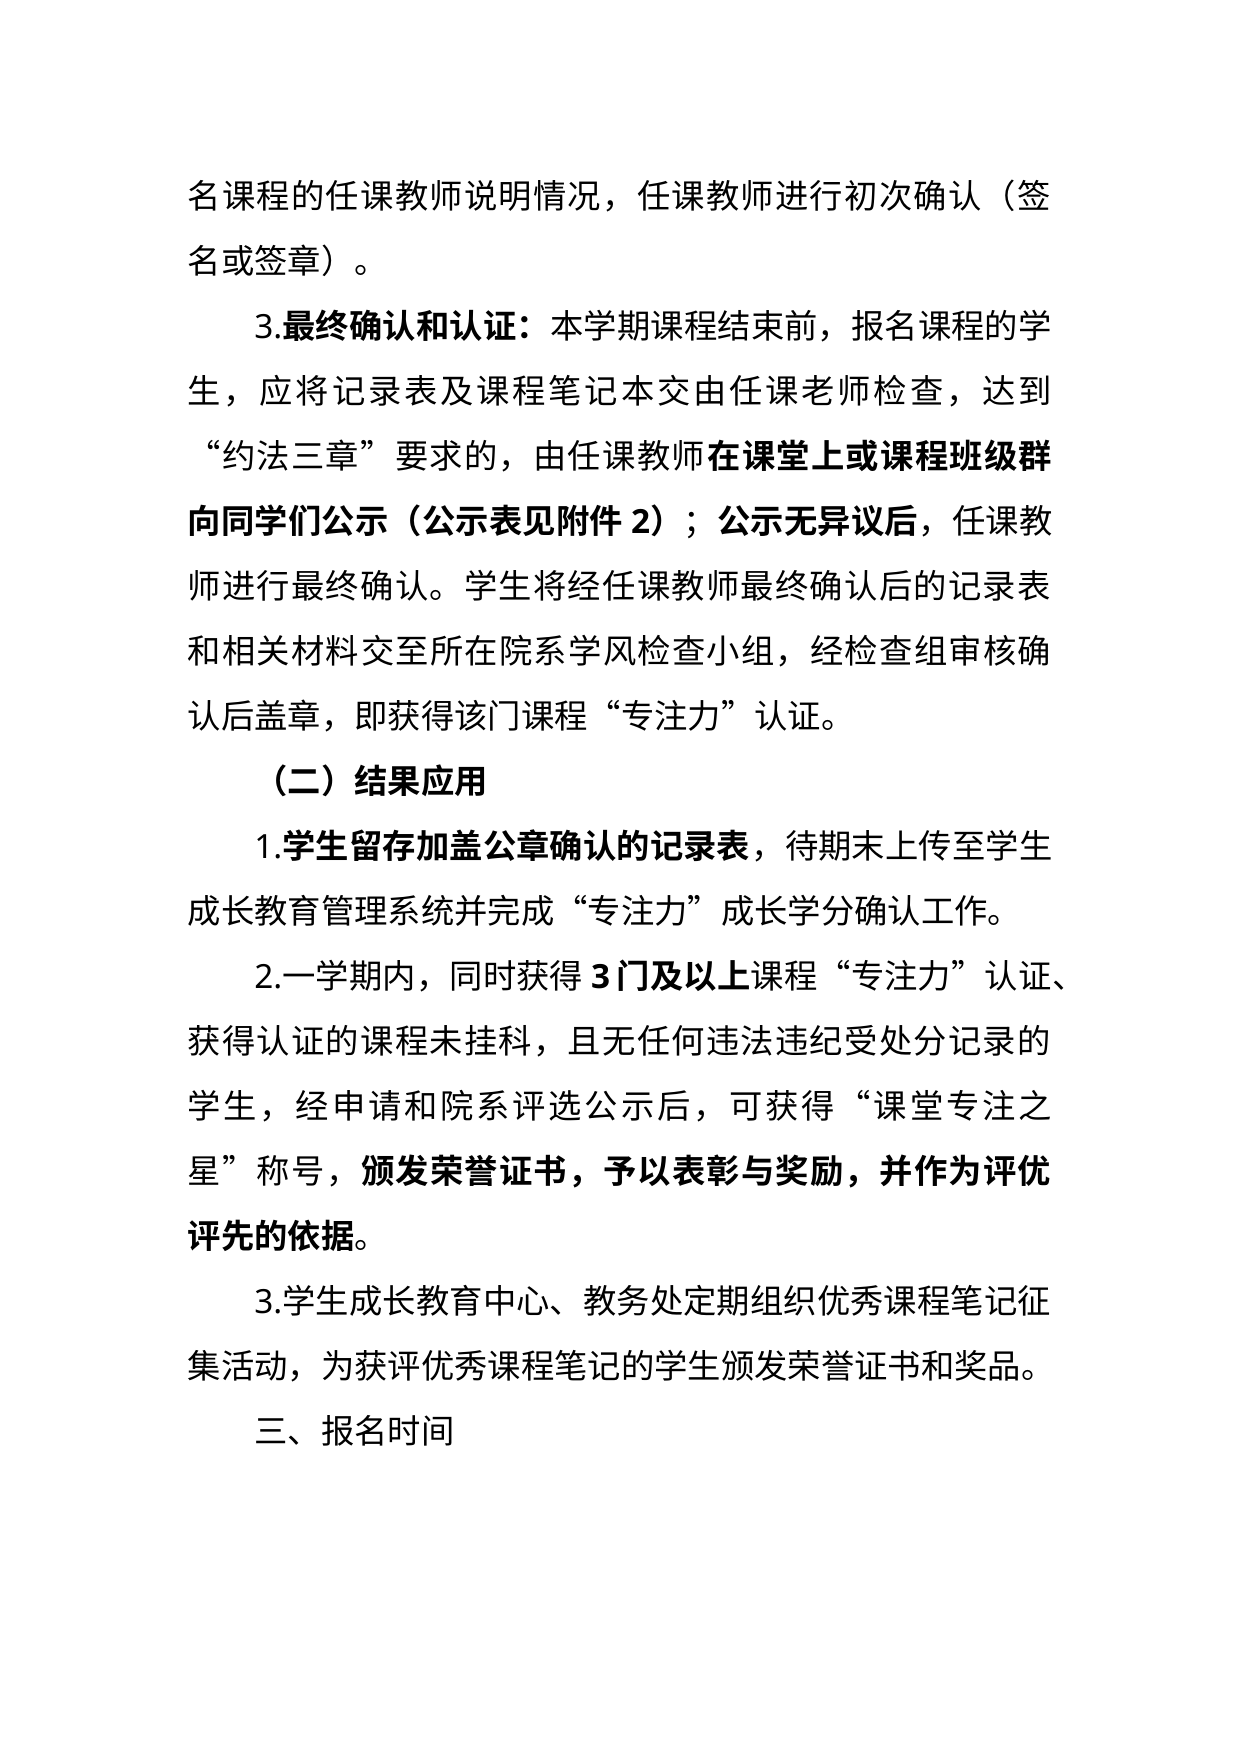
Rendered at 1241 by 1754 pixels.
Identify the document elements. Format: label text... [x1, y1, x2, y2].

text 2.一学期内，同时获得3门及以上课程“专注力”认证、获得认证的课程未挂科，且无任何违法违纪受处分记录的学生，经申请和院系评选公示后，可获得“课堂专注之星”称号，颁发荣誉证书，予以表彰与奖励，并作为评优评先的依据。 [187, 942, 1053, 1267]
text 1.学生留存加盖公章确认的记录表，待期末上传至学生成长教育管理系统并完成“专注力”成长学分确认工作。 [187, 812, 1053, 942]
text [187, 162, 1053, 292]
text 三、报名时间 [187, 1397, 1053, 1462]
text （二）结果应用 [187, 747, 1053, 812]
text 3.学生成长教育中心、教务处定期组织优秀课程笔记征集活动，为获评优秀课程笔记的学生颁发荣誉证书和奖品。 [187, 1267, 1053, 1397]
text 3.最终确认和认证：本学期课程结束前，报名课程的学生，应将记录表及课程笔记本交由任课老师检查，达到“约法三章”要求的，由任课教师在课堂上或课程班级群向同学们公示（公示表见附件2）；公示无异议后，任课教师进行最终确认。学生将经任课教师最终确认后的记录表和相关材料交至所在院系学风检查小组，经检查组审核确认后盖章，即获得该门课程“专注力”认证。 [187, 292, 1053, 747]
